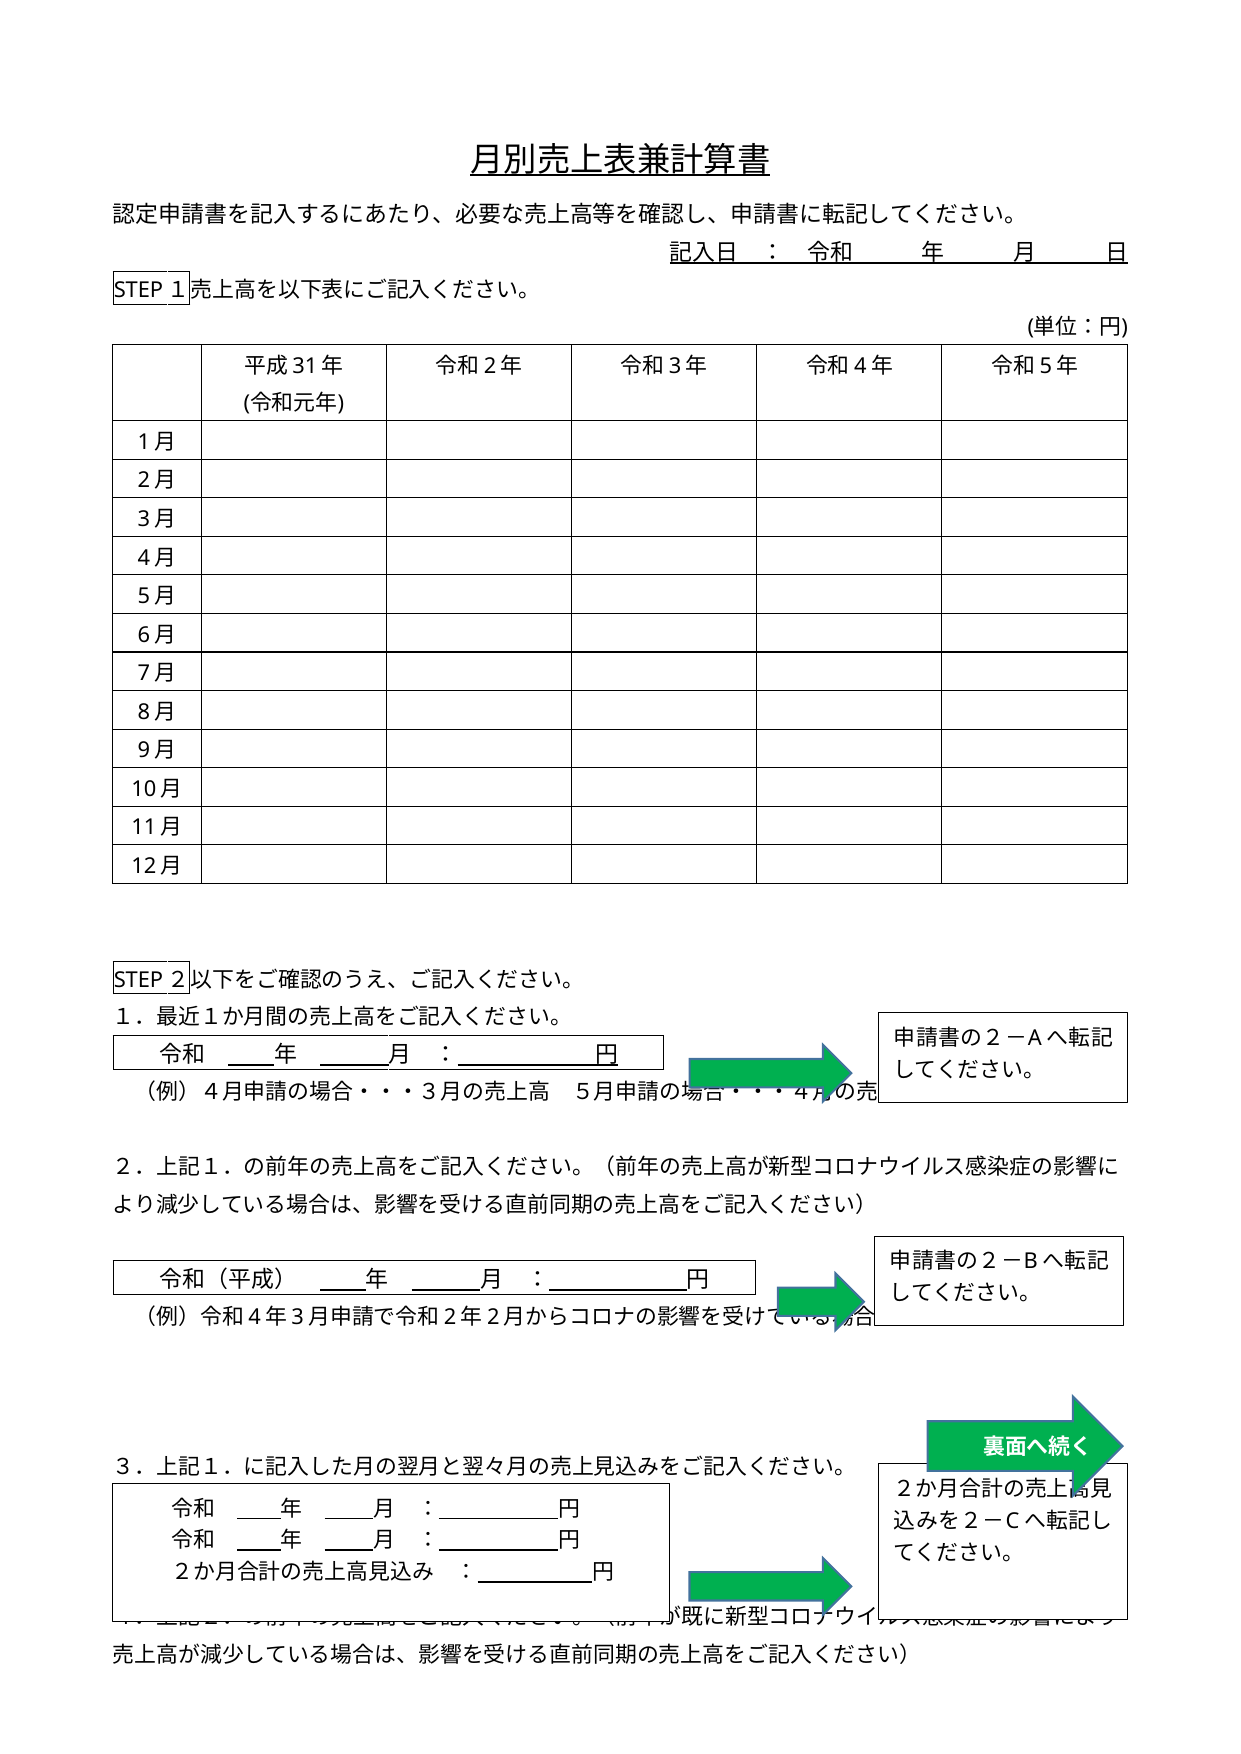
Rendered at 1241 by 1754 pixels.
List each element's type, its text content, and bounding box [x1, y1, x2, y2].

table_cell [387, 537, 571, 574]
text （例）令和4年3月申請で令和2年2月からコロナの影響を受けている場合・・・平成31年2月 [112, 1296, 1128, 1334]
table_cell [757, 807, 941, 844]
table_header 令和4年 [757, 345, 941, 420]
table_cell [572, 691, 756, 728]
table_cell [572, 421, 756, 459]
table_cell [387, 498, 571, 536]
text （例）４月申請の場合・・・３月の売上高 ５月申請の場合・・・４月の売上高 [112, 1071, 1128, 1109]
table_cell 11月 [113, 807, 201, 844]
table_cell [387, 653, 571, 690]
table_cell [757, 653, 941, 690]
table_cell 10月 [113, 768, 201, 806]
table_cell [202, 575, 386, 613]
table_cell [202, 537, 386, 574]
text 記入日 ： 令和 年 月 日 [112, 232, 1128, 269]
table_cell [202, 498, 386, 536]
table_cell [942, 845, 1127, 883]
table_header 令和2年 [387, 345, 571, 420]
table_cell [572, 537, 756, 574]
table_cell [387, 575, 571, 613]
table_header 平成31年 (令和元年) [202, 345, 386, 420]
table_cell [942, 730, 1127, 767]
text STEP１売上高を以下表にご記入ください。 [112, 269, 1128, 307]
table_cell [572, 845, 756, 883]
table_cell [572, 653, 756, 690]
text (単位：円) [112, 307, 1128, 344]
table_cell 6月 [113, 614, 201, 651]
table_cell [757, 575, 941, 613]
table_cell [202, 614, 386, 651]
table_cell [942, 421, 1127, 459]
table_cell [387, 768, 571, 806]
table_cell 1月 [113, 421, 201, 459]
table_cell 7月 [113, 653, 201, 690]
text STEP２以下をご確認のうえ、ご記入ください。 [112, 959, 1128, 996]
table_cell [572, 768, 756, 806]
table_cell 12月 [113, 845, 201, 883]
table_cell [202, 845, 386, 883]
table_cell [387, 421, 571, 459]
table_cell 3月 [113, 498, 201, 536]
table_cell [942, 653, 1127, 690]
table_cell [757, 498, 941, 536]
table_cell [757, 730, 941, 767]
table_cell [942, 537, 1127, 574]
table_cell [942, 768, 1127, 806]
table_cell [757, 691, 941, 728]
text ４．上記２．の前年の売上高をご記入ください。（前年が既に新型コロナウイルス感染症の影響により売上高が減少している場合は、影響を受ける直前同期の売上高をご記入ください） [112, 1596, 1128, 1671]
text 認定申請書を記入するにあたり、必要な売上高等を確認し、申請書に転記してください。 [112, 194, 1128, 232]
table_cell [202, 691, 386, 728]
table_cell 5月 [113, 575, 201, 613]
table_cell [387, 691, 571, 728]
text 令和（平成） 年 月 ： 円 [112, 1259, 874, 1296]
table_cell [572, 614, 756, 651]
table_cell [387, 730, 571, 767]
table_cell [942, 575, 1127, 613]
table_cell [202, 807, 386, 844]
table_cell [572, 575, 756, 613]
table_cell [202, 421, 386, 459]
table_cell [387, 807, 571, 844]
table_cell [572, 730, 756, 767]
table_cell [757, 845, 941, 883]
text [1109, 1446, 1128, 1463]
text ３．上記１．に記入した月の翌月と翌々月の売上見込みをご記入ください。 [112, 1446, 926, 1484]
table_cell [387, 460, 571, 497]
text ２．上記１．の前年の売上高をご記入ください。（前年の売上高が新型コロナウイルス感染症の影響により減少している場合は、影響を受ける直前同期の売上高をご記入ください） [112, 1146, 1128, 1221]
table_cell [757, 460, 941, 497]
table_cell 2月 [113, 460, 201, 497]
table_cell 8月 [113, 691, 201, 728]
text １．最近１か月間の売上高をご記入ください。 [112, 996, 1128, 1034]
table_header 令和5年 [942, 345, 1127, 420]
table_cell [942, 807, 1127, 844]
table_cell [757, 614, 941, 651]
table_cell [757, 768, 941, 806]
table_cell [387, 614, 571, 651]
table_cell [202, 730, 386, 767]
table_cell [202, 460, 386, 497]
table_header [113, 345, 201, 420]
text 令和 年 月 ： 円 [112, 1034, 878, 1071]
table_cell [572, 807, 756, 844]
table_cell [757, 421, 941, 459]
table_cell [202, 768, 386, 806]
table_cell [757, 537, 941, 574]
table_cell [572, 460, 756, 497]
table_cell 9月 [113, 730, 201, 767]
table_cell [942, 498, 1127, 536]
table_cell [387, 845, 571, 883]
table_cell [942, 460, 1127, 497]
text 月別売上表兼計算書 [112, 119, 1128, 194]
table_cell [942, 614, 1127, 651]
table_cell [942, 691, 1127, 728]
table_cell [572, 498, 756, 536]
table_cell 4月 [113, 537, 201, 574]
table_cell [202, 653, 386, 690]
table_header 令和3年 [572, 345, 756, 420]
